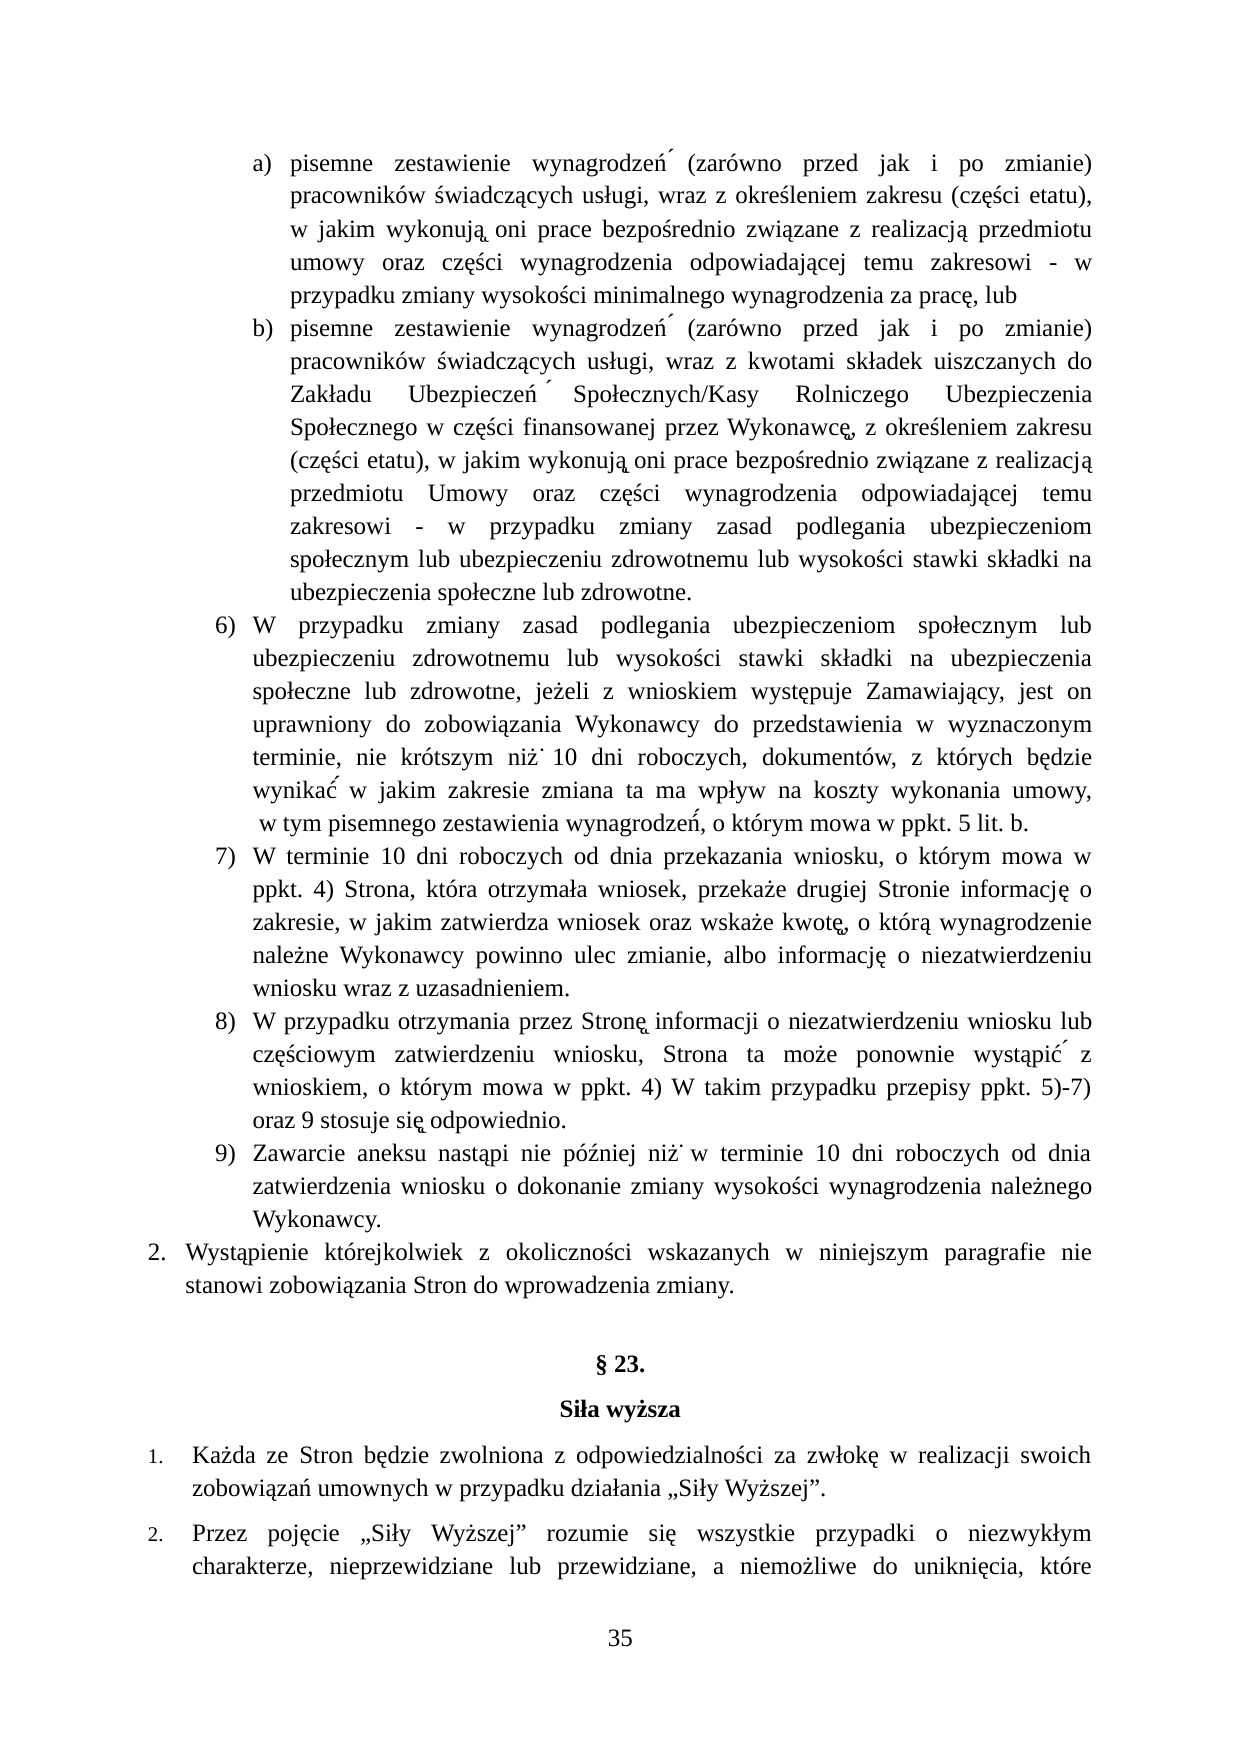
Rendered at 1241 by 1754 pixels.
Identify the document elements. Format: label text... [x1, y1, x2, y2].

list W przypadku otrzymania przez Stronę̨ informacji o niezatwierdzeniu wniosku lub częściowym zatwierdzeniu wniosku, Strona ta może ponownie wystąpić́ z wnioskiem, o którym mowa w ppkt. 4) W takim przypadku przepisy ppkt. 5)-7) oraz 9 stosuje się̨ odpowiednio. [215, 1006, 1093, 1134]
list pisemne zestawienie wynagrodzeń́ (zarówno przed jak i po zmianie) pracowników świadczących usługi, wraz z określeniem zakresu (części etatu), w jakim wykonują̨ oni prace bezpośrednio związane z realizacją przedmiotu umowy oraz części wynagrodzenia odpowiadającej temu zakresowi - w przypadku zmiany wysokości minimalnego wynagrodzenia za pracę, lub [252, 148, 1093, 308]
text § 23. [148, 1349, 1093, 1378]
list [148, 1518, 1093, 1580]
list Każda ze Stron będzie zwolniona z odpowiedzialności za zwłokę w realizacji swoich zobowiązań umownych w przypadku działania „Siły Wyższej”. [148, 1440, 1093, 1502]
text Siła wyższa [148, 1394, 1093, 1423]
list Wystąpienie którejkolwiek z okoliczności wskazanych w niniejszym paragrafie nie stanowi zobowiązania Stron do wprowadzenia zmiany. [148, 1237, 1093, 1299]
list W przypadku zmiany zasad podlegania ubezpieczeniom społecznym lub ubezpieczeniu zdrowotnemu lub wysokości stawki składki na ubezpieczenia społeczne lub zdrowotne, jeżeli z wnioskiem występuje Zamawiający, jest on uprawniony do zobowiązania Wykonawcy do przedstawienia w wyznaczonym terminie, nie krótszym niż̇ 10 dni roboczych, dokumentów, z których będzie wynikać́ w jakim zakresie zmiana ta ma wpływ na koszty wykonania umowy, w tym pisemnego zestawienia wynagrodzeń́, o którym mowa w ppkt. 5 lit. b. [215, 610, 1093, 837]
list W terminie 10 dni roboczych od dnia przekazania wniosku, o którym mowa w ppkt. 4) Strona, która otrzymała wniosek, przekaże drugiej Stronie informację o zakresie, w jakim zatwierdza wniosek oraz wskaże kwotę̨, o którą wynagrodzenie należne Wykonawcy powinno ulec zmianie, albo informację o niezatwierdzeniu wniosku wraz z uzasadnieniem. [215, 841, 1093, 1002]
list pisemne zestawienie wynagrodzeń́ (zarówno przed jak i po zmianie) pracowników świadczących usługi, wraz z kwotami składek uiszczanych do Zakładu Ubezpieczeń́ Społecznych/Kasy Rolniczego Ubezpieczenia Społecznego w części finansowanej przez Wykonawcę̨, z określeniem zakresu (części etatu), w jakim wykonują̨ oni prace bezpośrednio związane z realizacją przedmiotu Umowy oraz części wynagrodzenia odpowiadającej temu zakresowi - w przypadku zmiany zasad podlegania ubezpieczeniom społecznym lub ubezpieczeniu zdrowotnemu lub wysokości stawki składki na ubezpieczenia społeczne lub zdrowotne. [252, 313, 1093, 606]
list Zawarcie aneksu nastąpi nie później niż̇ w terminie 10 dni roboczych od dnia zatwierdzenia wniosku o dokonanie zmiany wysokości wynagrodzenia należnego Wykonawcy. [215, 1138, 1093, 1233]
